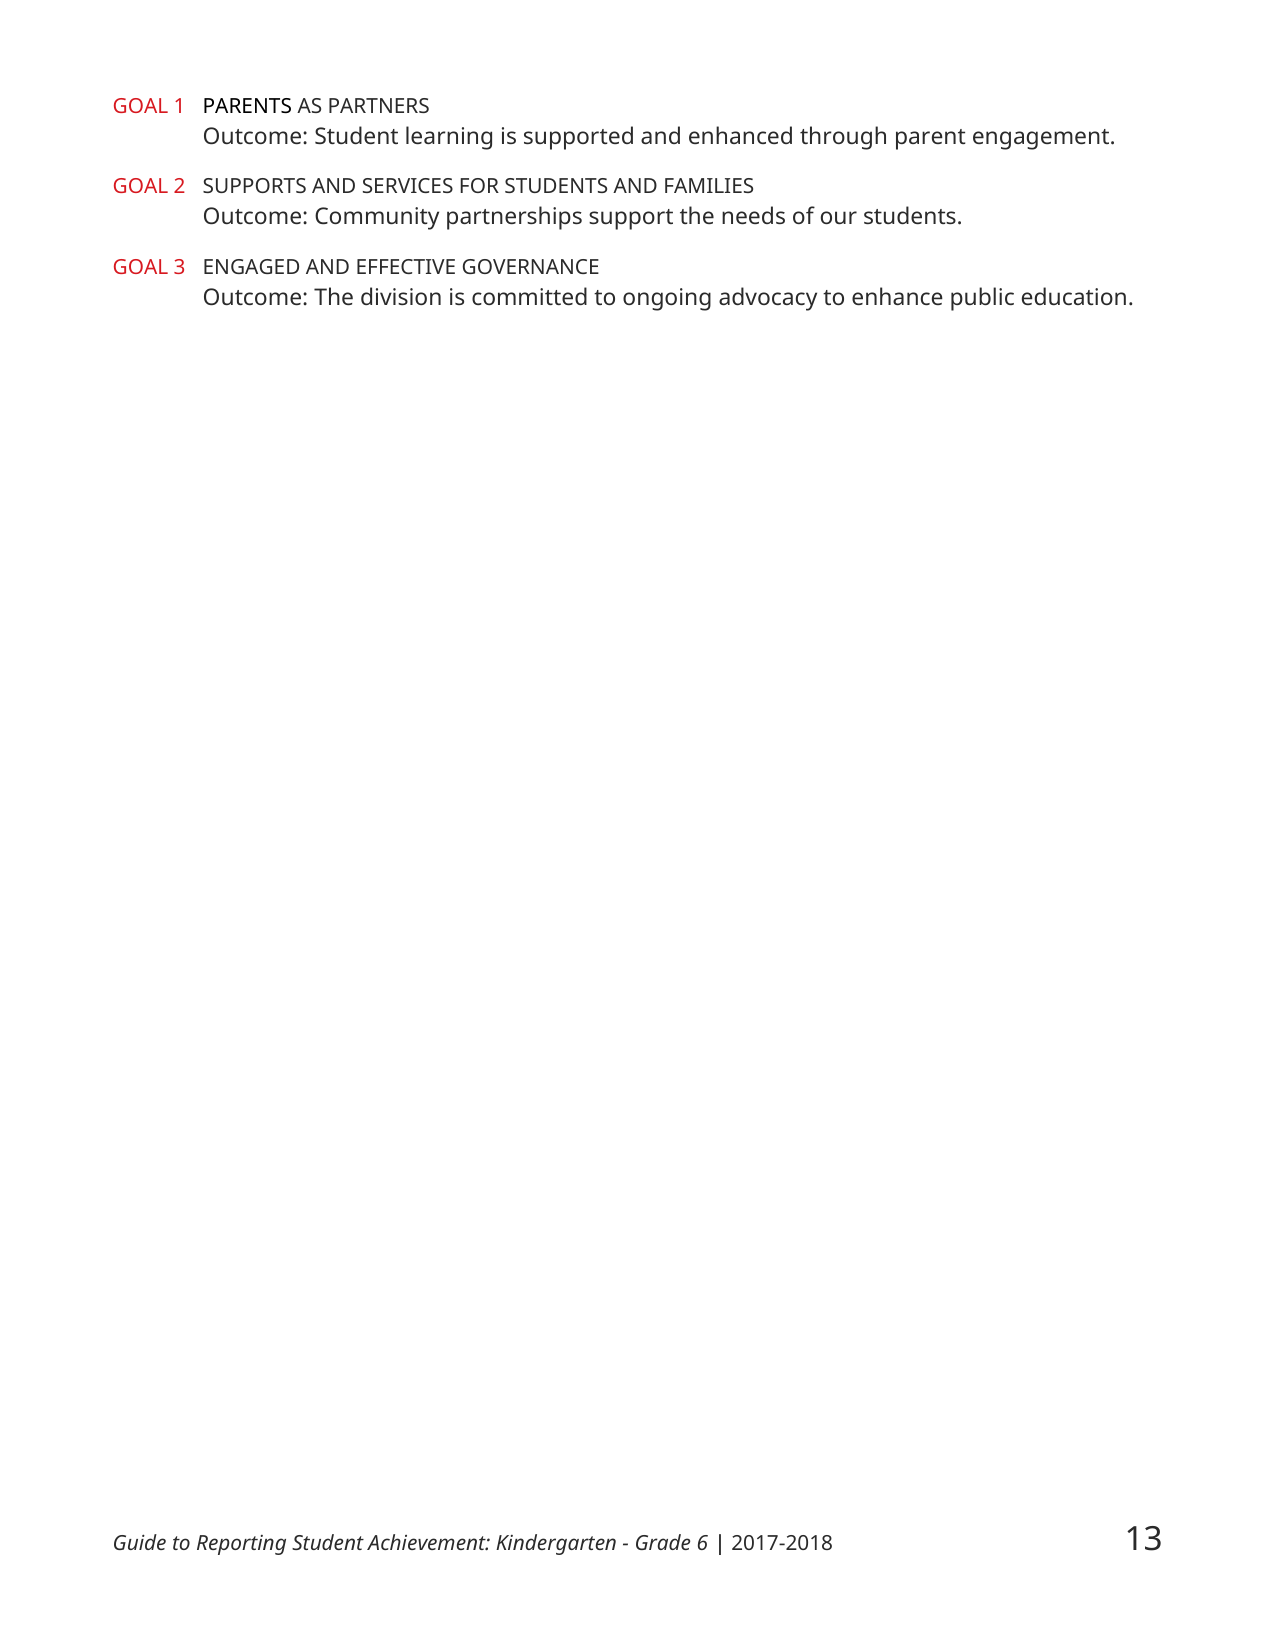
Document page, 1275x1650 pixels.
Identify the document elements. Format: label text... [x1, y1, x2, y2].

text GOAL 1 PARENTS AS PARTNERS Outcome: Student learning is supported and enhanced through parent engagement. [112, 91, 1162, 151]
text GOAL 2 SUPPORTS AND SERVICES FOR STUDENTS AND FAMILIES Outcome: Community partnerships support the needs of our students. [112, 172, 1162, 231]
text GOAL 3 ENGAGED AND EFFECTIVE GOVERNANCE Outcome: The division is committed to ongoing advocacy to enhance public education. [112, 252, 1162, 312]
